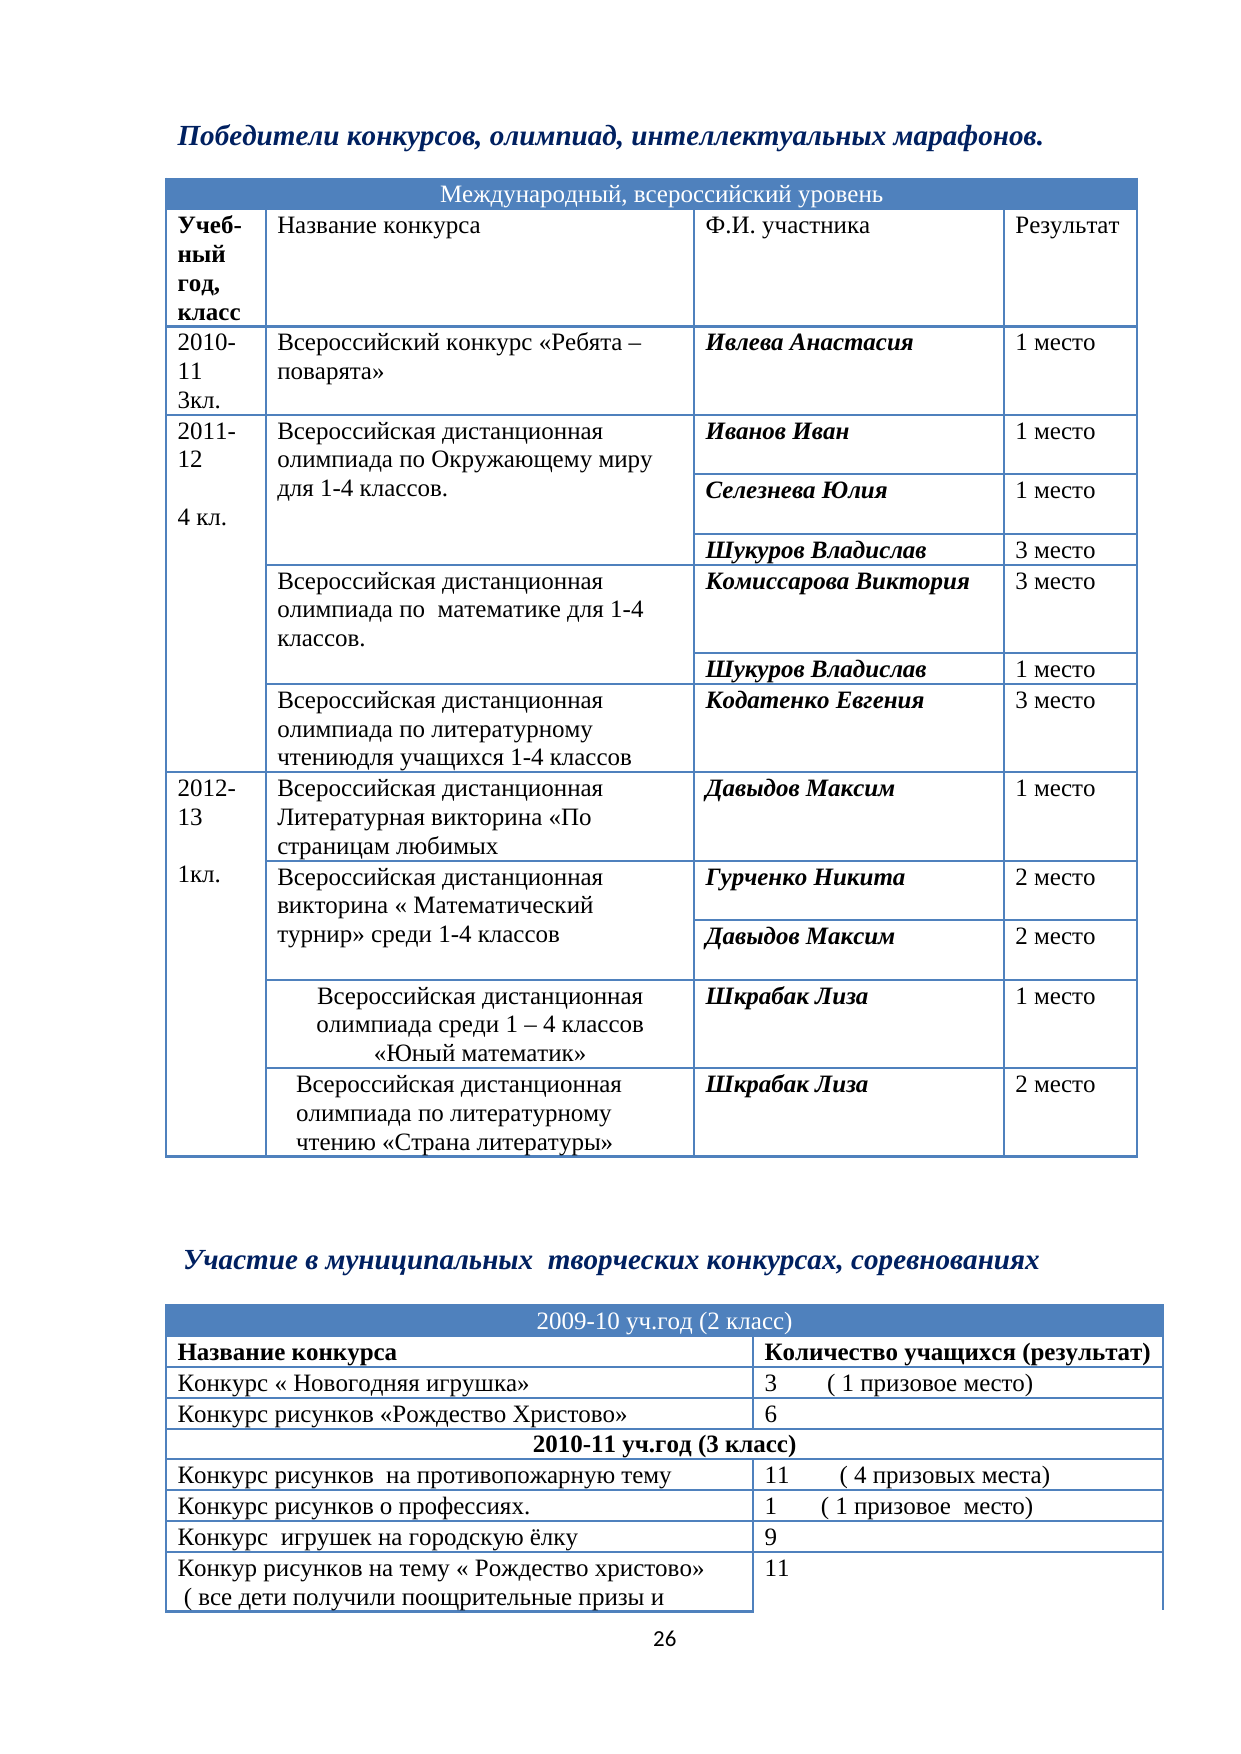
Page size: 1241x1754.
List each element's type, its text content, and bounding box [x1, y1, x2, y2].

table_cell 1 место [1005, 475, 1136, 533]
table_cell Кодатенко Евгения [695, 685, 1003, 771]
table_cell Шукуров Владислав [695, 654, 1003, 683]
table_cell Всероссийская дистанционная викторина « Математический турнир» среди 1-4 классов [267, 862, 693, 979]
table_cell Давыдов Максим [695, 921, 1003, 979]
table_cell 1 место [1005, 328, 1136, 414]
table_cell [167, 1553, 752, 1610]
table_cell 2011-12 4 кл. [167, 416, 265, 771]
table_cell 9 [754, 1522, 1162, 1551]
table_cell Ф.И. участника [695, 210, 1003, 325]
table_cell Учеб-ный год, класс [167, 210, 265, 325]
table_cell 3 место [1005, 685, 1136, 771]
table_header 2009-10 уч.год (2 класс) [167, 1306, 1162, 1335]
table_cell 3 ( 1 призовое место) [754, 1368, 1162, 1397]
text Участие в муниципальных творческих конкурсах, соревнованиях [177, 1242, 1152, 1275]
table_cell Всероссийская дистанционная Литературная викторина «По страницам любимых [267, 773, 693, 859]
table_cell 2 место [1005, 862, 1136, 919]
table_cell Конкурс игрушек на городскую ёлку [167, 1522, 752, 1551]
table_cell 2010-11 уч.год (3 класс) [167, 1430, 1162, 1458]
table_header Международный, всероссийский уровень [167, 180, 1136, 208]
table_cell Количество учащихся (результат) [754, 1337, 1162, 1366]
table_cell Конкурс рисунков о профессиях. [167, 1491, 752, 1520]
table_cell 1 место [1005, 981, 1136, 1067]
table_cell Конкурс рисунков на противопожарную тему [167, 1460, 752, 1489]
table_cell 1 ( 1 призовое место) [754, 1491, 1162, 1520]
table_cell Всероссийская дистанционная олимпиада по математике для 1-4 классов. [267, 566, 693, 683]
table_cell 1 место [1005, 773, 1136, 859]
table_cell Всероссийская дистанционная олимпиада по литературному чтениюдля учащихся 1-4 классов [267, 685, 693, 771]
table_cell 2 место [1005, 1069, 1136, 1155]
table_cell 1 место [1005, 416, 1136, 473]
table_cell Название конкурса [267, 210, 693, 325]
table_cell 11 [754, 1553, 1162, 1610]
table_cell Всероссийская дистанционная олимпиада по литературному чтению «Страна литературы» [267, 1069, 693, 1155]
table_cell Результат [1005, 210, 1136, 325]
table_cell 6 [754, 1399, 1162, 1427]
text Победители конкурсов, олимпиад, интеллектуальных марафонов. [177, 118, 1152, 152]
table_cell Шкрабак Лиза [695, 981, 1003, 1067]
table_cell Иванов Иван [695, 416, 1003, 473]
table_cell 1 место [1005, 654, 1136, 683]
table_cell Шукуров Владислав [695, 535, 1003, 564]
table_cell Давыдов Максим [695, 773, 1003, 859]
table_cell Шкрабак Лиза [695, 1069, 1003, 1155]
table_cell Всероссийская дистанционная олимпиада по Окружающему миру для 1-4 классов. [267, 416, 693, 564]
table_cell 2010-11 3кл. [167, 328, 265, 414]
table_cell 3 место [1005, 535, 1136, 564]
table_cell Гурченко Никита [695, 862, 1003, 919]
table_cell Селезнева Юлия [695, 475, 1003, 533]
table_cell Комиссарова Виктория [695, 566, 1003, 652]
table_cell 11 ( 4 призовых места) [754, 1460, 1162, 1489]
table_cell Название конкурса [167, 1337, 752, 1366]
table_cell 2012-13 1кл. [167, 773, 265, 1155]
table_cell Всероссийский конкурс «Ребята – поварята» [267, 328, 693, 414]
table_cell 3 место [1005, 566, 1136, 652]
table_cell 2 место [1005, 921, 1136, 979]
table_cell Конкурс рисунков «Рождество Христово» [167, 1399, 752, 1427]
table_cell Конкурс « Новогодняя игрушка» [167, 1368, 752, 1397]
table_cell Ивлева Анастасия [695, 328, 1003, 414]
table_cell Всероссийская дистанционная олимпиада среди 1 – 4 классов «Юный математик» [267, 981, 693, 1067]
